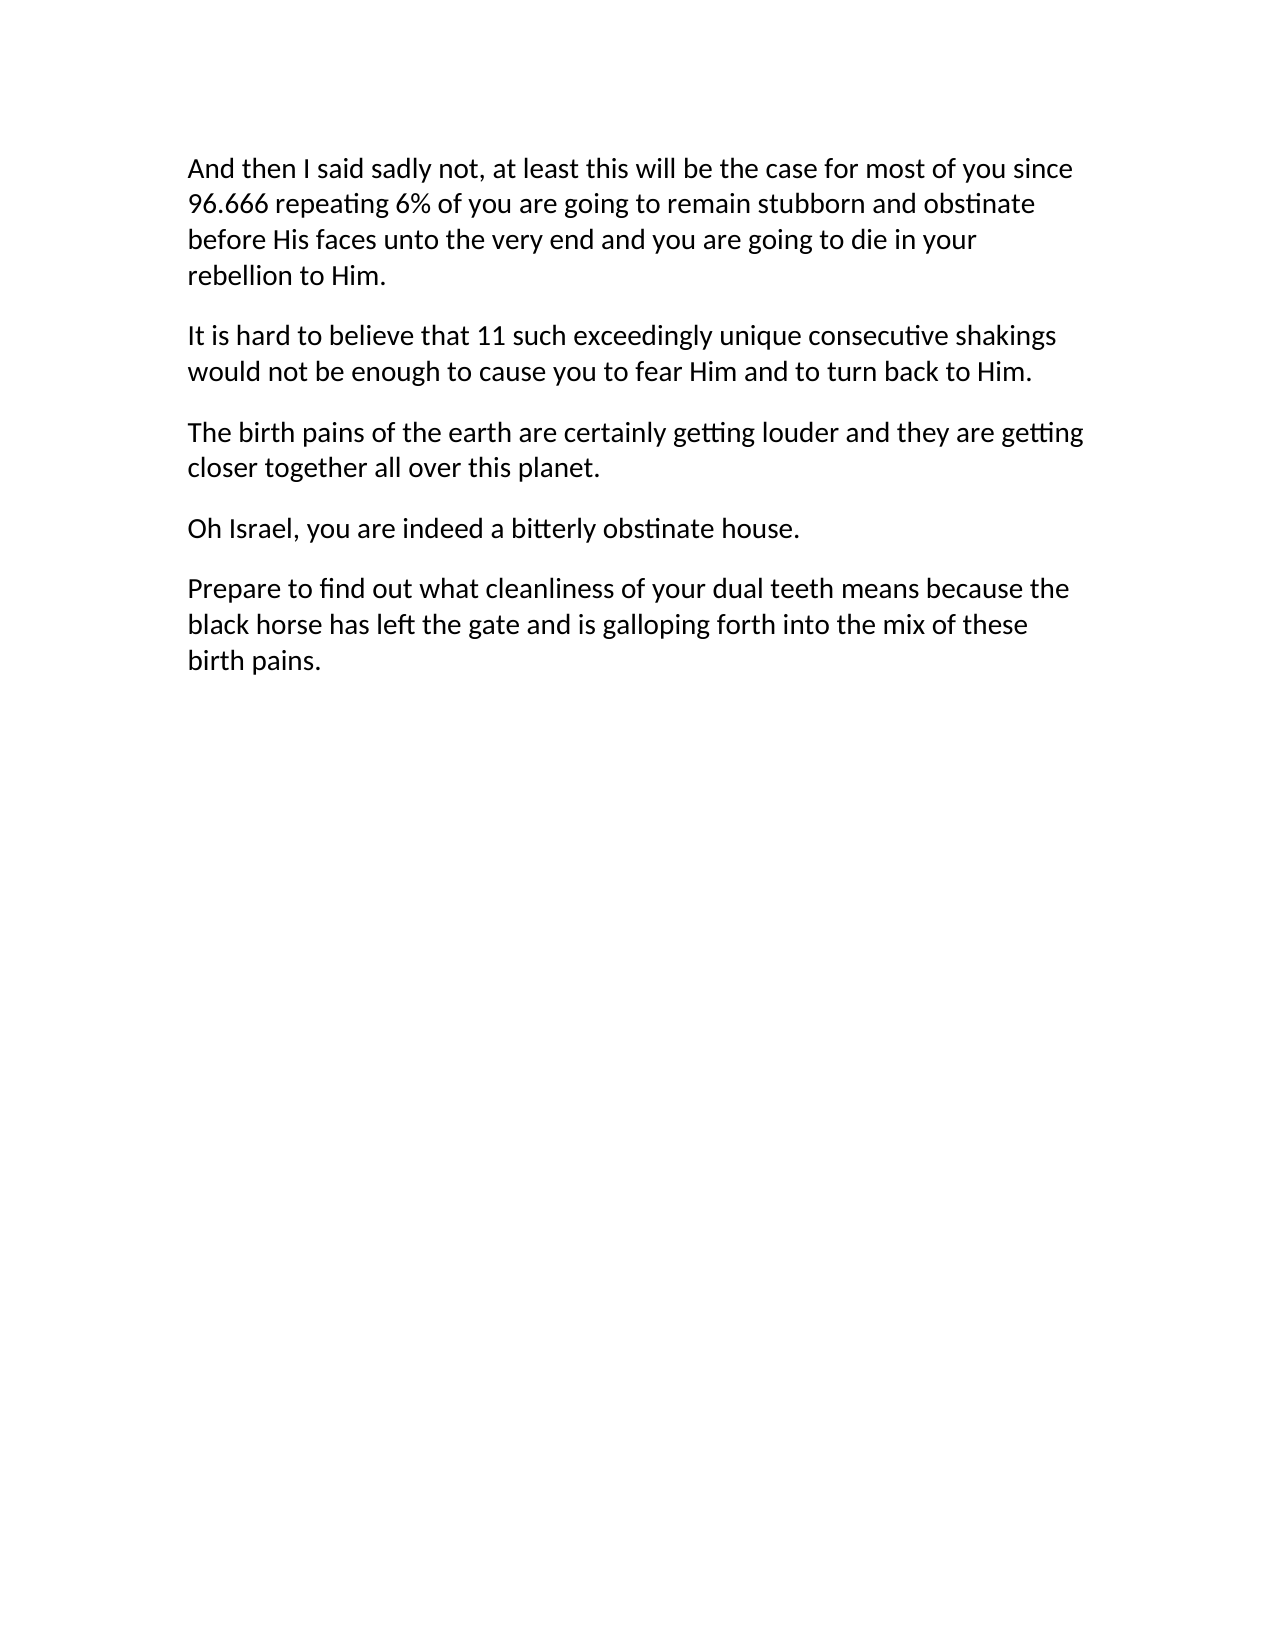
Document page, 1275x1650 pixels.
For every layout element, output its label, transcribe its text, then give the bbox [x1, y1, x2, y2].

text The birth pains of the earth are certainly getting louder and they are getting closer together all over this planet. [187, 414, 1087, 485]
text And then I said sadly not, at least this will be the case for most of you since 96.666 repeating 6% of you are going to remain stubborn and obstinate before His faces unto the very end and you are going to die in your rebellion to Him. [187, 150, 1087, 292]
text It is hard to believe that 11 such exceedingly unique consecutive shakings would not be enough to cause you to fear Him and to turn back to Him. [187, 317, 1087, 389]
text Prepare to find out what cleanliness of your dual teeth means because the black horse has left the gate and is galloping forth into the mix of these birth pains. [187, 571, 1087, 677]
text Oh Israel, you are indeed a bitterly obstinate house. [187, 510, 1087, 546]
